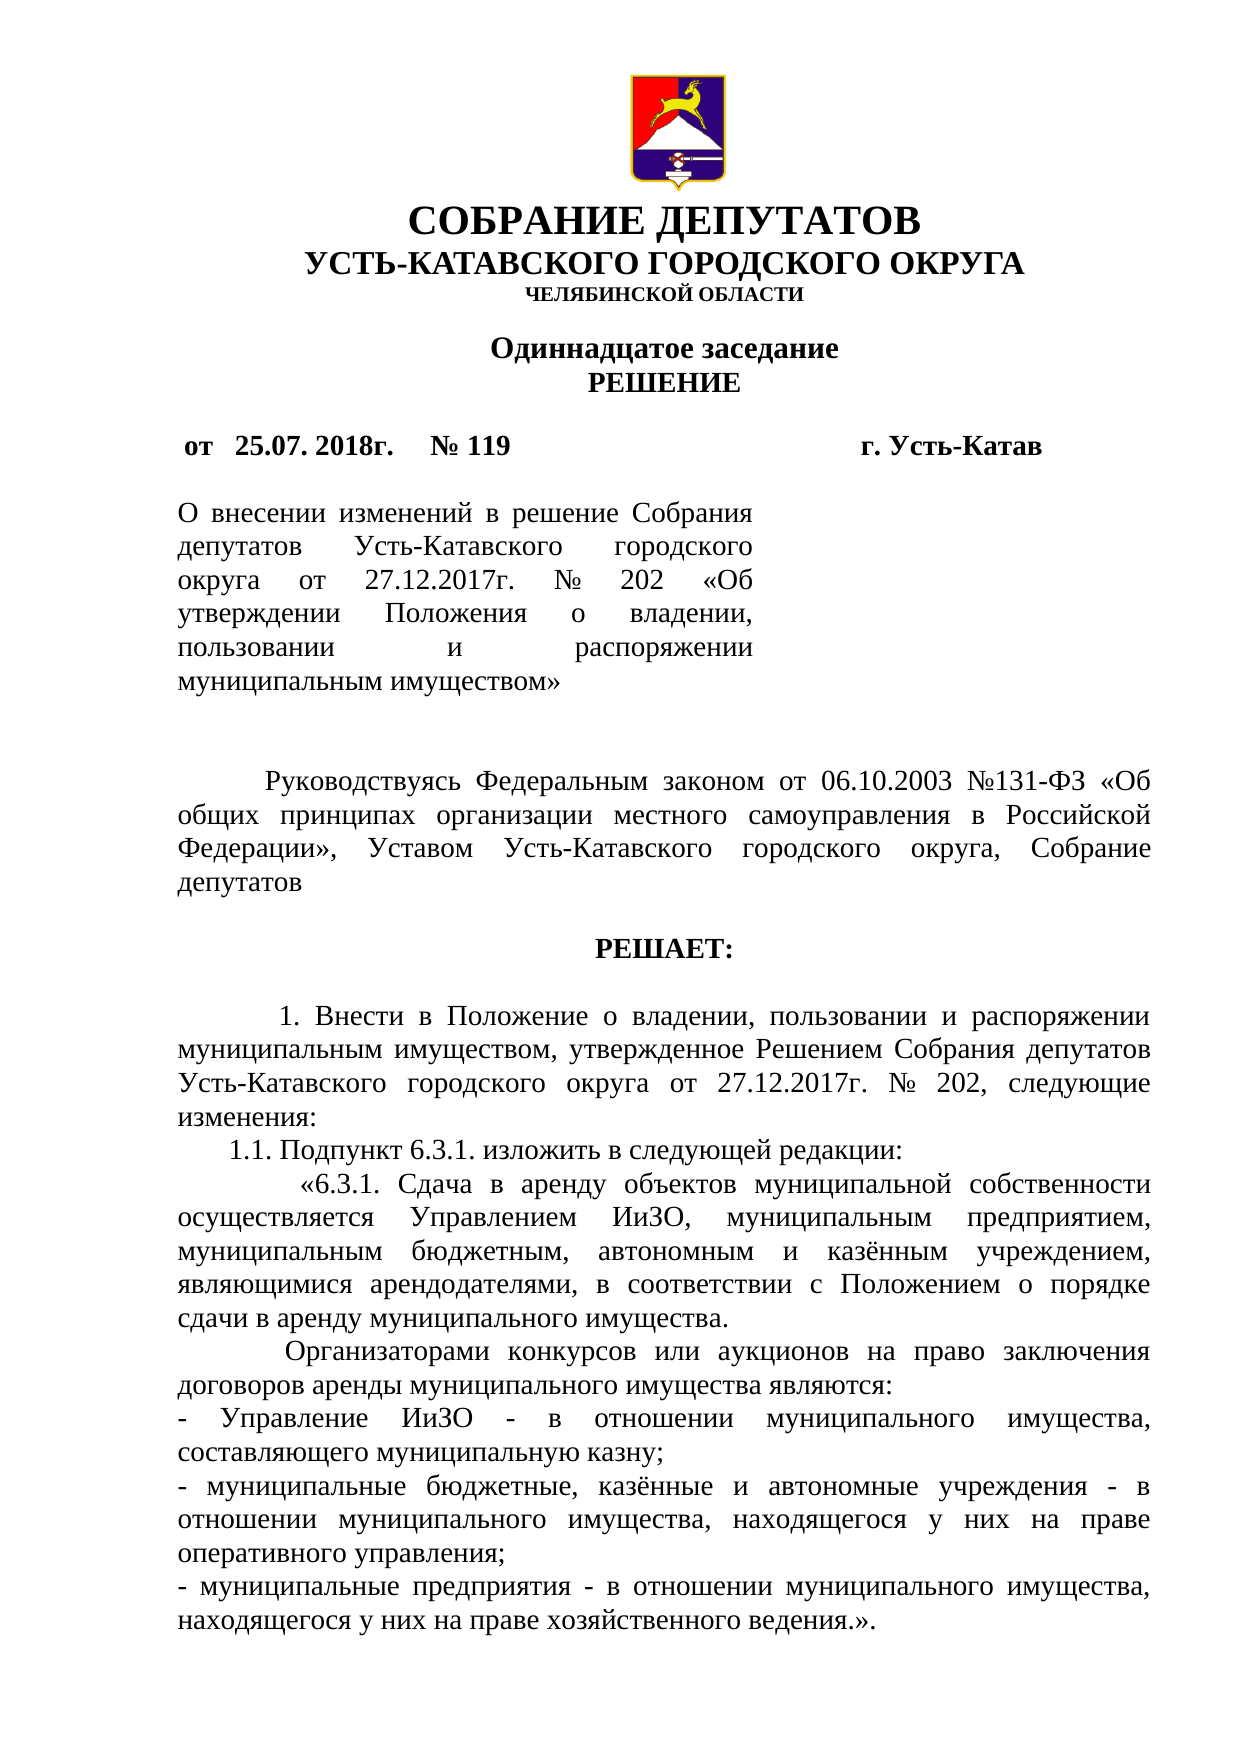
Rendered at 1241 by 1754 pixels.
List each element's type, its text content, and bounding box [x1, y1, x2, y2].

text СОБРАНИЕ ДЕПУТАТОВ [177, 195, 1152, 243]
text РЕШЕНИЕ [177, 366, 1152, 399]
text О внесении изменений в решение Собрания депутатов Усть-Катавского городского округа от 27.12.2017г. № 202 «Об утверждении Положения о владении, пользовании и распоряжении муниципальным имуществом» [177, 495, 753, 696]
text 1. Внести в Положение о владении, пользовании и распоряжении муниципальным имуществом, утвержденное Решением Собрания депутатов Усть-Катавского городского округа от 27.12.2017г. № 202, следующие изменения: [177, 998, 1152, 1132]
text - муниципальные бюджетные, казённые и автономные учреждения - в отношении муниципального имущества, находящегося у них на праве оперативного управления; [177, 1468, 1152, 1568]
picture [620, 68, 744, 196]
text Руководствуясь Федеральным законом от 06.10.2003 №131-ФЗ «Об общих принципах организации местного самоуправления в Российской Федерации», Уставом Усть-Катавского городского округа, Собрание депутатов [177, 763, 1152, 897]
subtitle УСТЬ-КАТАВСКОГО ГОРОДСКОГО ОКРУГА [177, 243, 1152, 282]
text РЕШАЕТ: [177, 931, 1152, 964]
text - муниципальные предприятия - в отношении муниципального имущества, находящегося у них на праве хозяйственного ведения.». [177, 1568, 1152, 1635]
text Организаторами конкурсов или аукционов на право заключения договоров аренды муниципального имущества являются: [177, 1333, 1152, 1401]
text - Управление ИиЗО - в отношении муниципального имущества, составляющего муниципальную казну; [177, 1401, 1152, 1468]
text ЧЕЛЯБИНСКОЙ ОБЛАСТИ [177, 282, 1152, 306]
text «6.3.1. Сдача в аренду объектов муниципальной собственности осуществляется Управлением ИиЗО, муниципальным предприятием, муниципальным бюджетным, автономным и казённым учреждением, являющимися арендодателями, в соответствии с Положением о порядке сдачи в аренду муниципального имущества. [177, 1166, 1152, 1333]
text Одиннадцатое заседание [177, 330, 1152, 366]
text 1.1. Подпункт 6.3.1. изложить в следующей редакции: [177, 1132, 1152, 1166]
text от 25.07. 2018г. № 119 г. Усть-Катав [177, 428, 1152, 461]
